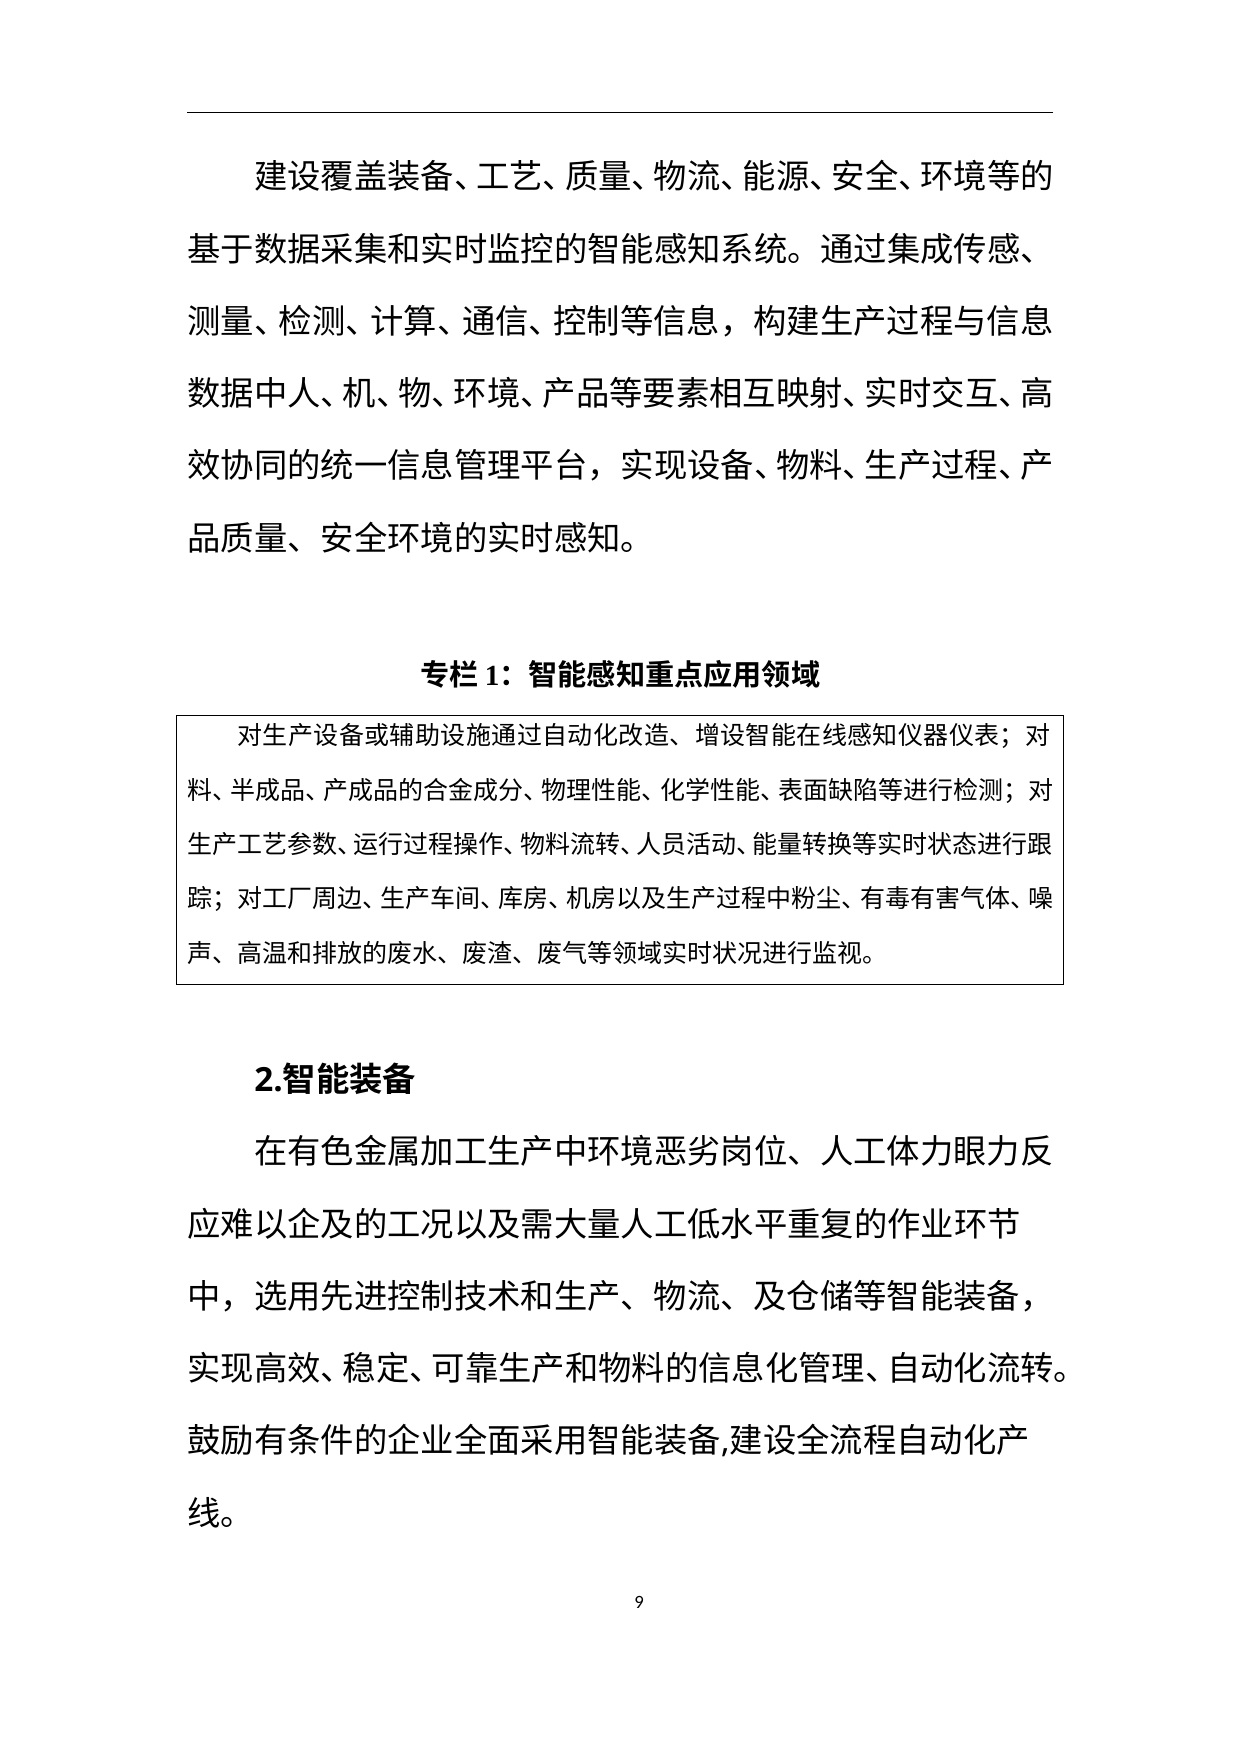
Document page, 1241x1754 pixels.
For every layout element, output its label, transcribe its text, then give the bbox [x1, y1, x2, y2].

table_header 智能物流装备：AGV运载车、智能天车、自动运输辊道、自动装卸料装置、智能化立体仓库和平面仓库等。 工业机器人：自动打捆机、自动喷码机、自动对中装置、自动上卸卷装置、自动上卸套筒装置、自动套筒循环装置、自动料框循环装置、自动焊接装置等。 智能检测装备：光学视觉检测系统、涡流探伤仪、粒子检测仪、测厚仪、凸度仪、板形辊、产品轮廓检测装置等。 智能辅助设施：全自动磨床、数控车床等。 先进控制技术：精炼自动控制系统、轧机自动穿带（管）控制系统、一键轧制自动控制系统、二级控制系统、AGC控制系统、AFC控制系统、热处理控制系统、设备状态智能检测及故障诊断系统等。 [177, 500, 1063, 1093]
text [187, 150, 1053, 343]
text 整体规划部署企业控制网、生产网、办公网、视频网等网络，采用工业以太网、无线通信等技术实现不限于生产实时数据、多媒体信息和管理数据等的传输交互，优先保障控制网的通信畅通与冗余安全，实现主要办公区、重点作业区域网络全覆盖。 [187, 1235, 1053, 1572]
list 3.网络建设 [187, 1162, 1053, 1211]
text 专栏2：智能装备及先进控制技术 [187, 435, 1053, 477]
